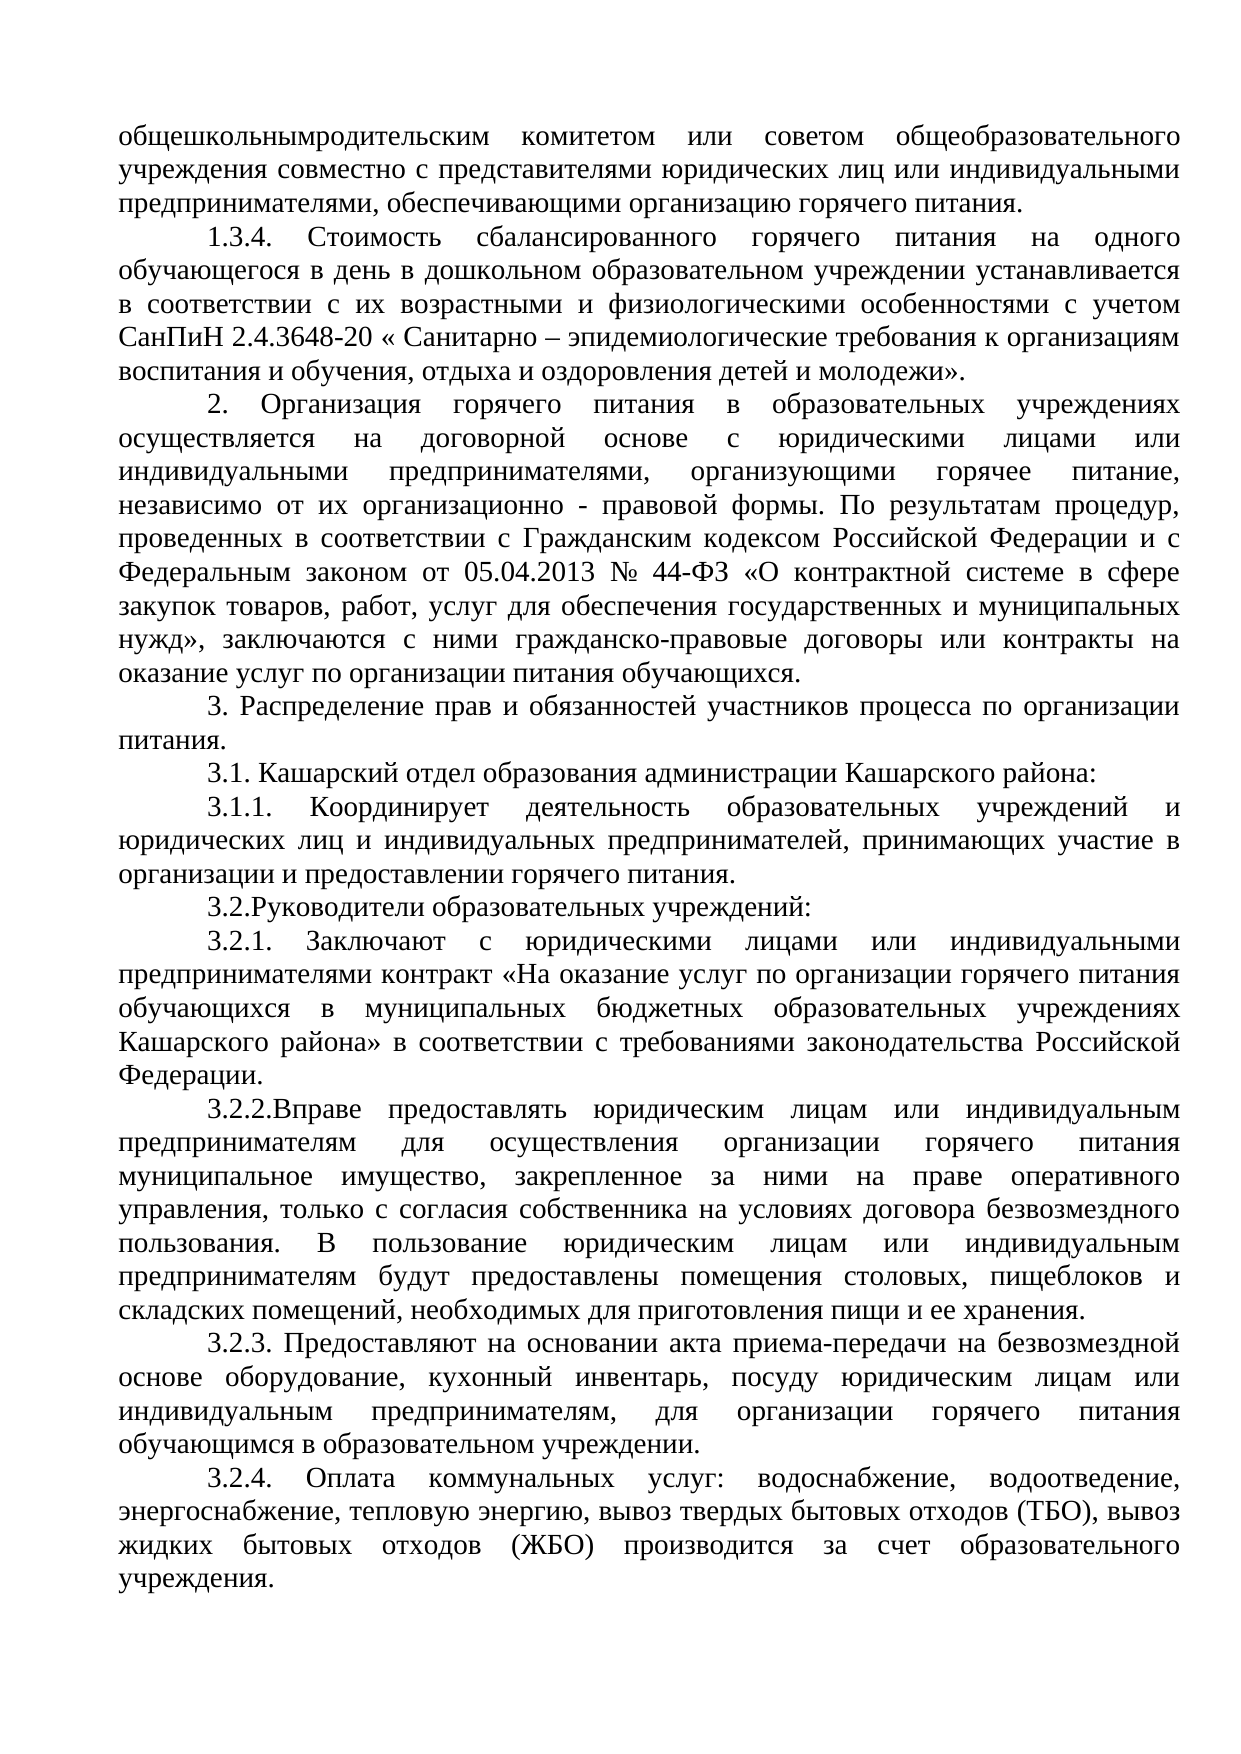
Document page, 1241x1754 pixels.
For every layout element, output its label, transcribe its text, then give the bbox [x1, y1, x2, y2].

list 1.3.4. Стоимость сбалансированного горячего питания на одного обучающегося в день в дошкольном образовательном учреждении устанавливается в соответствии с их возрастными и физиологическими особенностями с учетом СанПиН 2.4.3648-20 « Санитарно – эпидемиологические требования к организациям воспитания и обучения, отдыха и оздоровления детей и молодежи». [118, 219, 1181, 386]
list 2. Организация горячего питания в образовательных учреждениях осуществляется на договорной основе с юридическими лицами или индивидуальными предпринимателями, организующими горячее питание, независимо от их организационно - правовой формы. По результатам процедур, проведенных в соответствии с Гражданским кодексом Российской Федерации и с Федеральным законом от 05.04.2013 № 44-ФЗ «О контрактной системе в сфере закупок товаров, работ, услуг для обеспечения государственных и муниципальных нужд», заключаются с ними гражданско-правовые договоры или контракты на оказание услуг по организации питания обучающихся. [118, 386, 1181, 688]
list 3.2.Руководители образовательных учреждений: [118, 889, 1181, 923]
list 3.1. Кашарский отдел образования администрации Кашарского района: [118, 755, 1181, 789]
list 3.2.1. Заключают с юридическими лицами или индивидуальными предпринимателями контракт «На оказание услуг по организации горячего питания обучающихся в муниципальных бюджетных образовательных учреждениях Кашарского района» в соответствии с требованиями законодательства Российской Федерации. [118, 923, 1181, 1091]
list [118, 118, 1181, 219]
list 3. Распределение прав и обязанностей участников процесса по организации питания. [118, 688, 1181, 755]
list 3.1.1. Координирует деятельность образовательных учреждений и юридических лиц и индивидуальных предпринимателей, принимающих участие в организации и предоставлении горячего питания. [118, 789, 1181, 889]
list 3.2.4. Оплата коммунальных услуг: водоснабжение, водоотведение, энергоснабжение, тепловую энергию, вывоз твердых бытовых отходов (ТБО), вывоз жидких бытовых отходов (ЖБО) производится за счет образовательного учреждения. [118, 1460, 1181, 1594]
list 3.2.2.Вправе предоставлять юридическим лицам или индивидуальным предпринимателям для осуществления организации горячего питания муниципальное имущество, закрепленное за ними на праве оперативного управления, только с согласия собственника на условиях договора безвозмездного пользования. В пользование юридическим лицам или индивидуальным предпринимателям будут предоставлены помещения столовых, пищеблоков и складских помещений, необходимых для приготовления пищи и ее хранения. [118, 1091, 1181, 1326]
list 3.2.3. Предоставляют на основании акта приема-передачи на безвозмездной основе оборудование, кухонный инвентарь, посуду юридическим лицам или индивидуальным предпринимателям, для организации горячего питания обучающимся в образовательном учреждении. [118, 1326, 1181, 1460]
